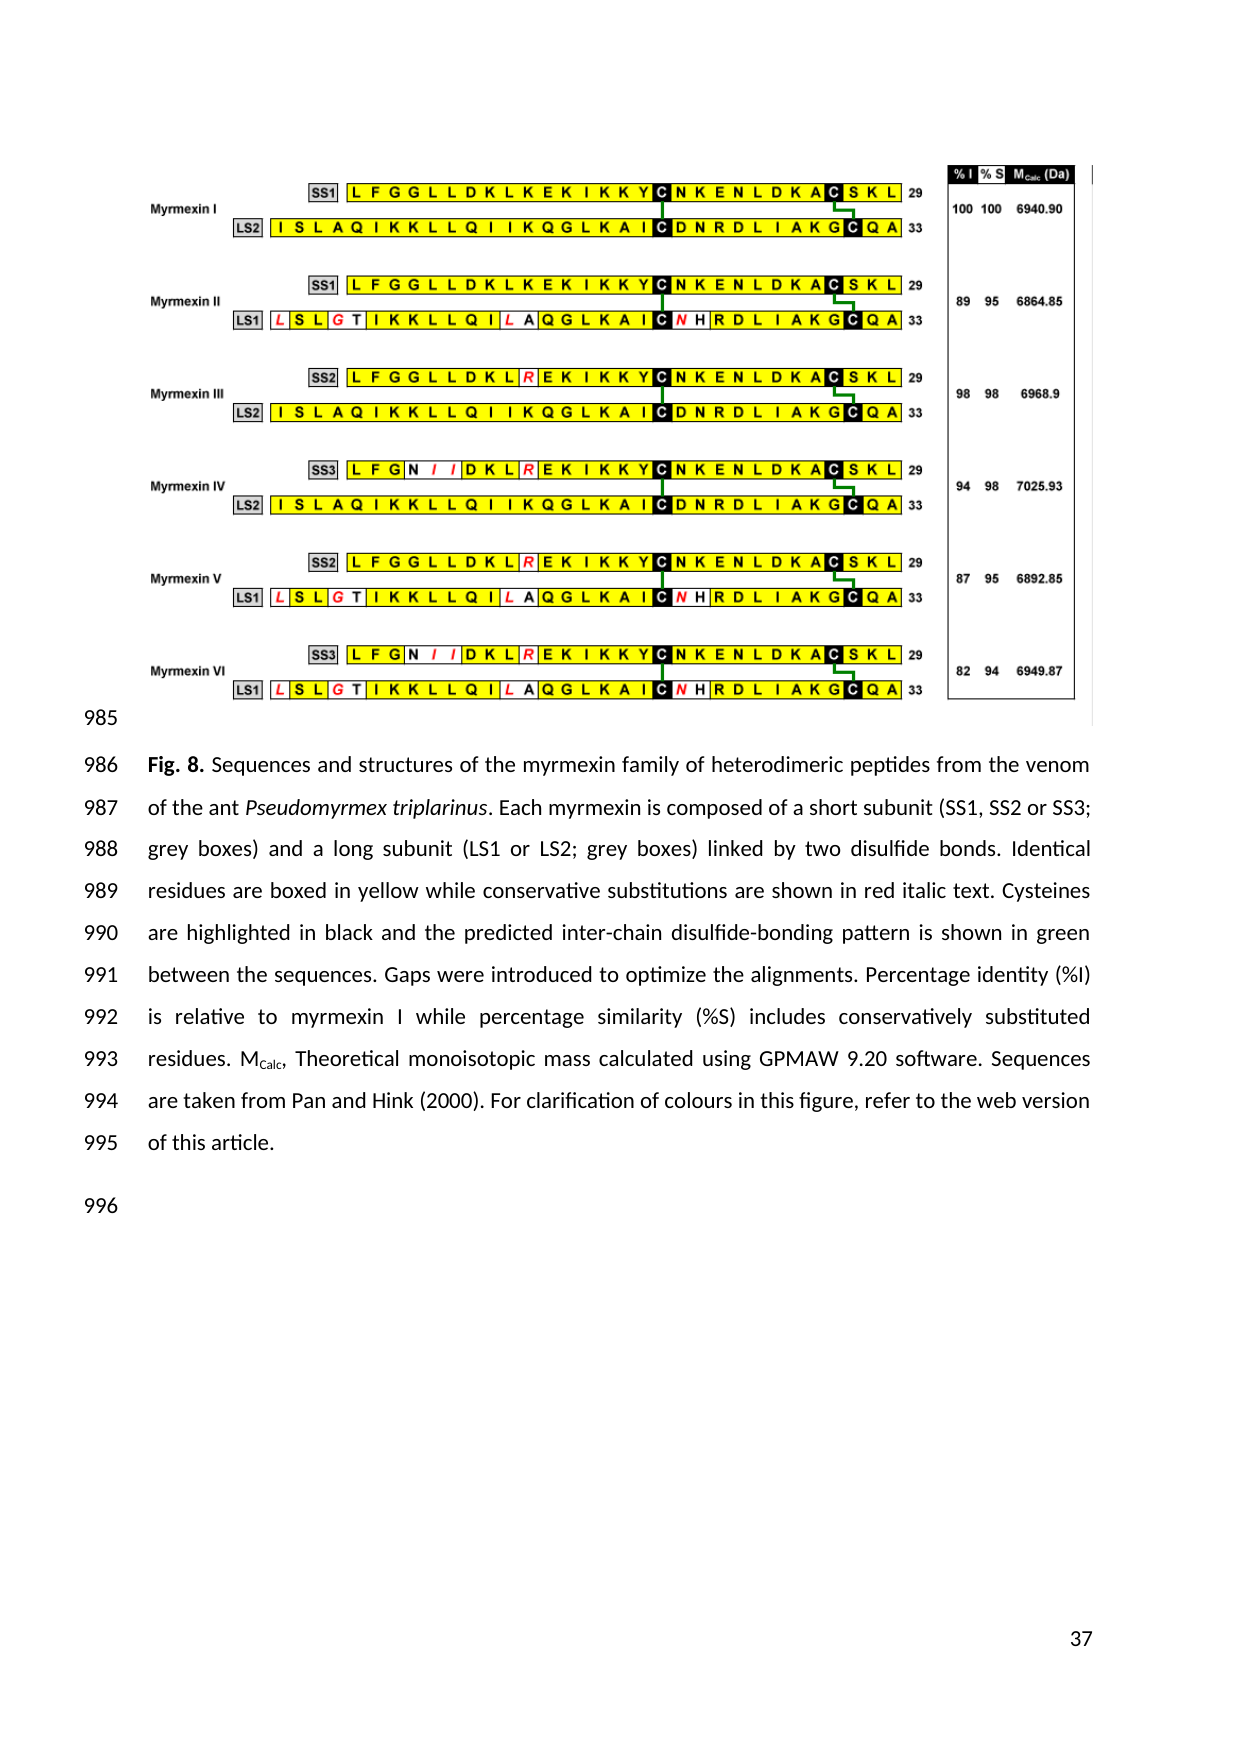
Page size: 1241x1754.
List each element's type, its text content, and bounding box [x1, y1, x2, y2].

text Fig. 8. Sequences and structures of the myrmexin family of heterodimeric peptides from the venom of the ant Pseudomyrmex triplarinus. Each myrmexin is composed of a short subunit (SS1, SS2 or SS3; grey boxes) and a long subunit (LS1 or LS2; grey boxes) linked by two disulfide bonds. Identical residues are boxed in yellow while conservative substitutions are shown in red italic text. Cysteines are highlighted in black and the predicted inter-chain disulfide-bonding pattern is shown in green between the sequences. Gaps were introduced to optimize the alignments. Percentage identity (%I) is relative to myrmexin I while percentage similarity (%S) includes conservatively substituted residues. MCalc, Theoretical monoisotopic mass calculated using GPMAW 9.20 software. Sequences are taken from Pan and Hink (2000). For clarification of colours in this figure, refer to the web version of this article. [148, 751, 1093, 1156]
picture [147, 147, 1093, 726]
